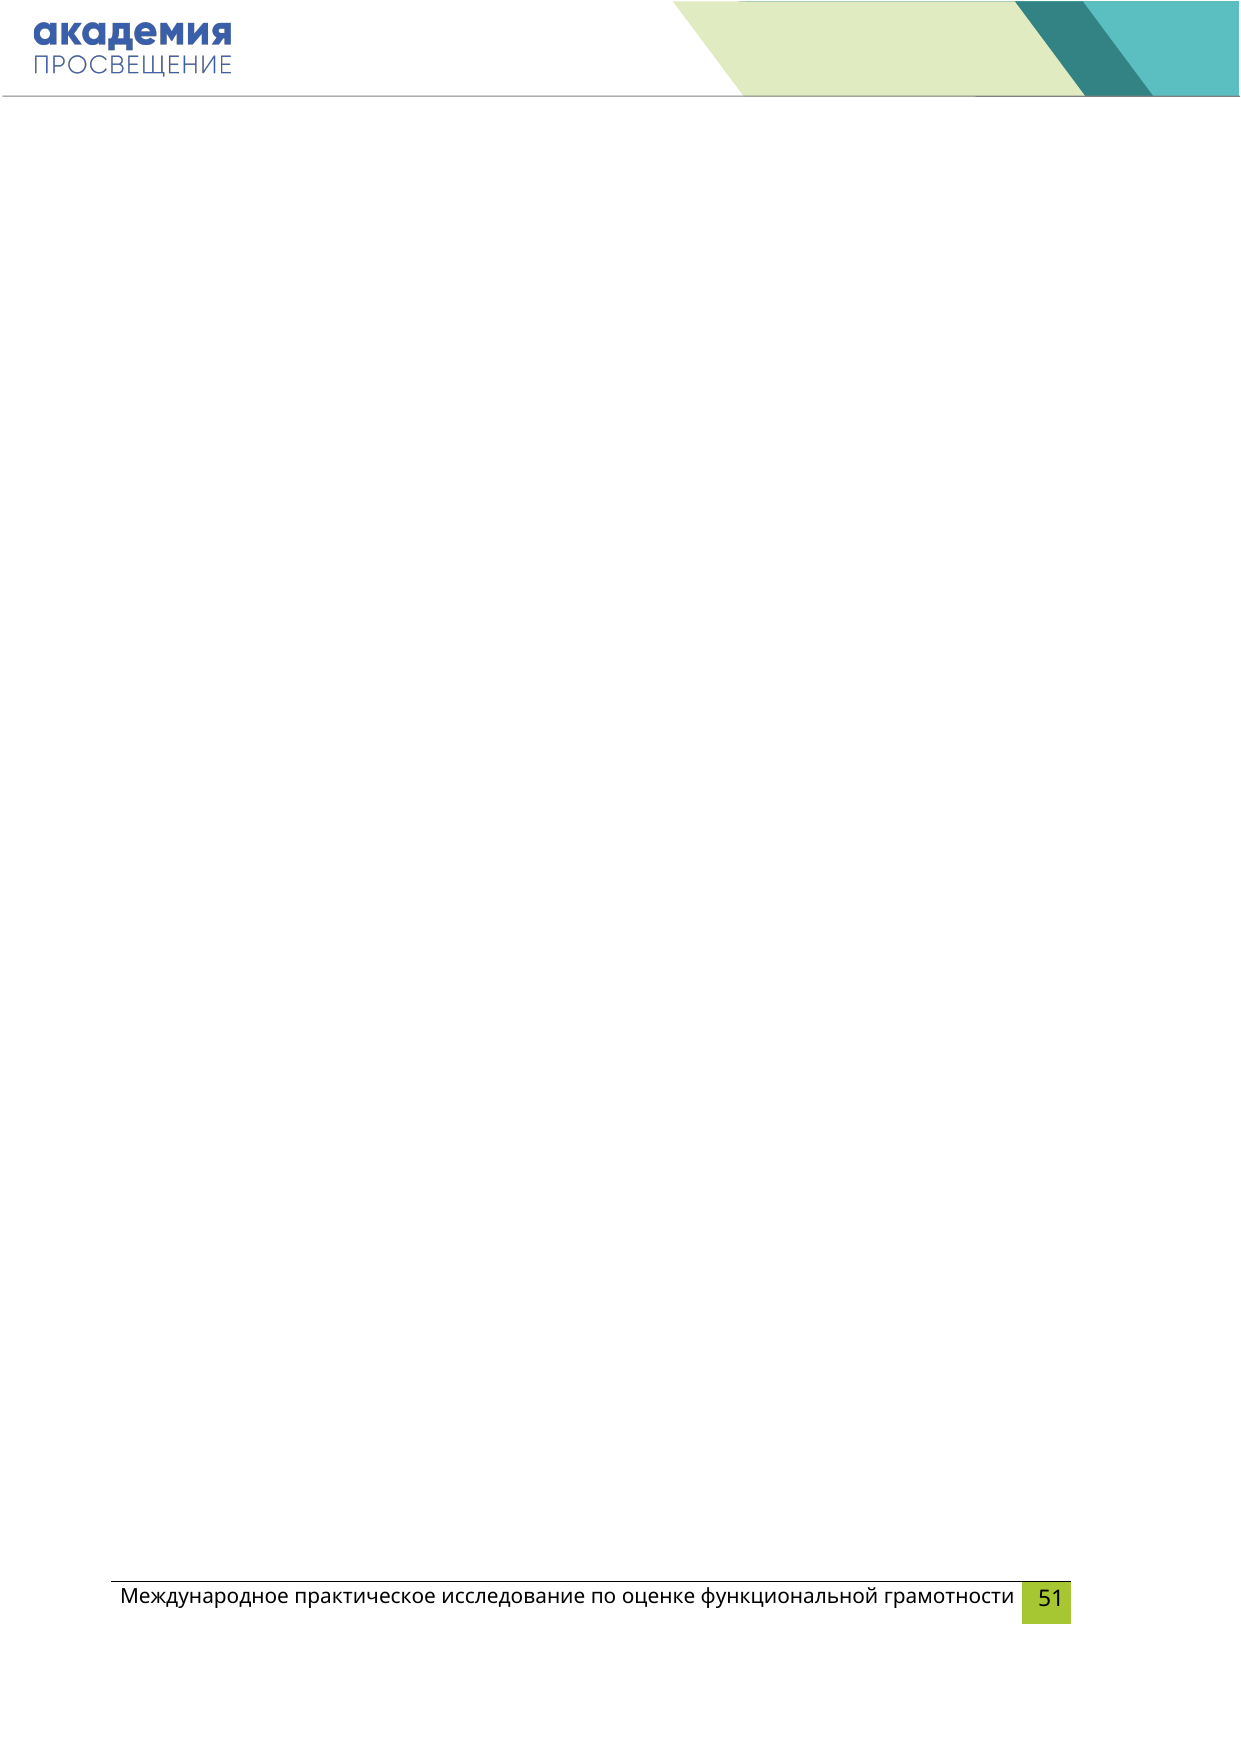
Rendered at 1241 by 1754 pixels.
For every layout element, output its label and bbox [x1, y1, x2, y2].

picture [33, 22, 231, 77]
